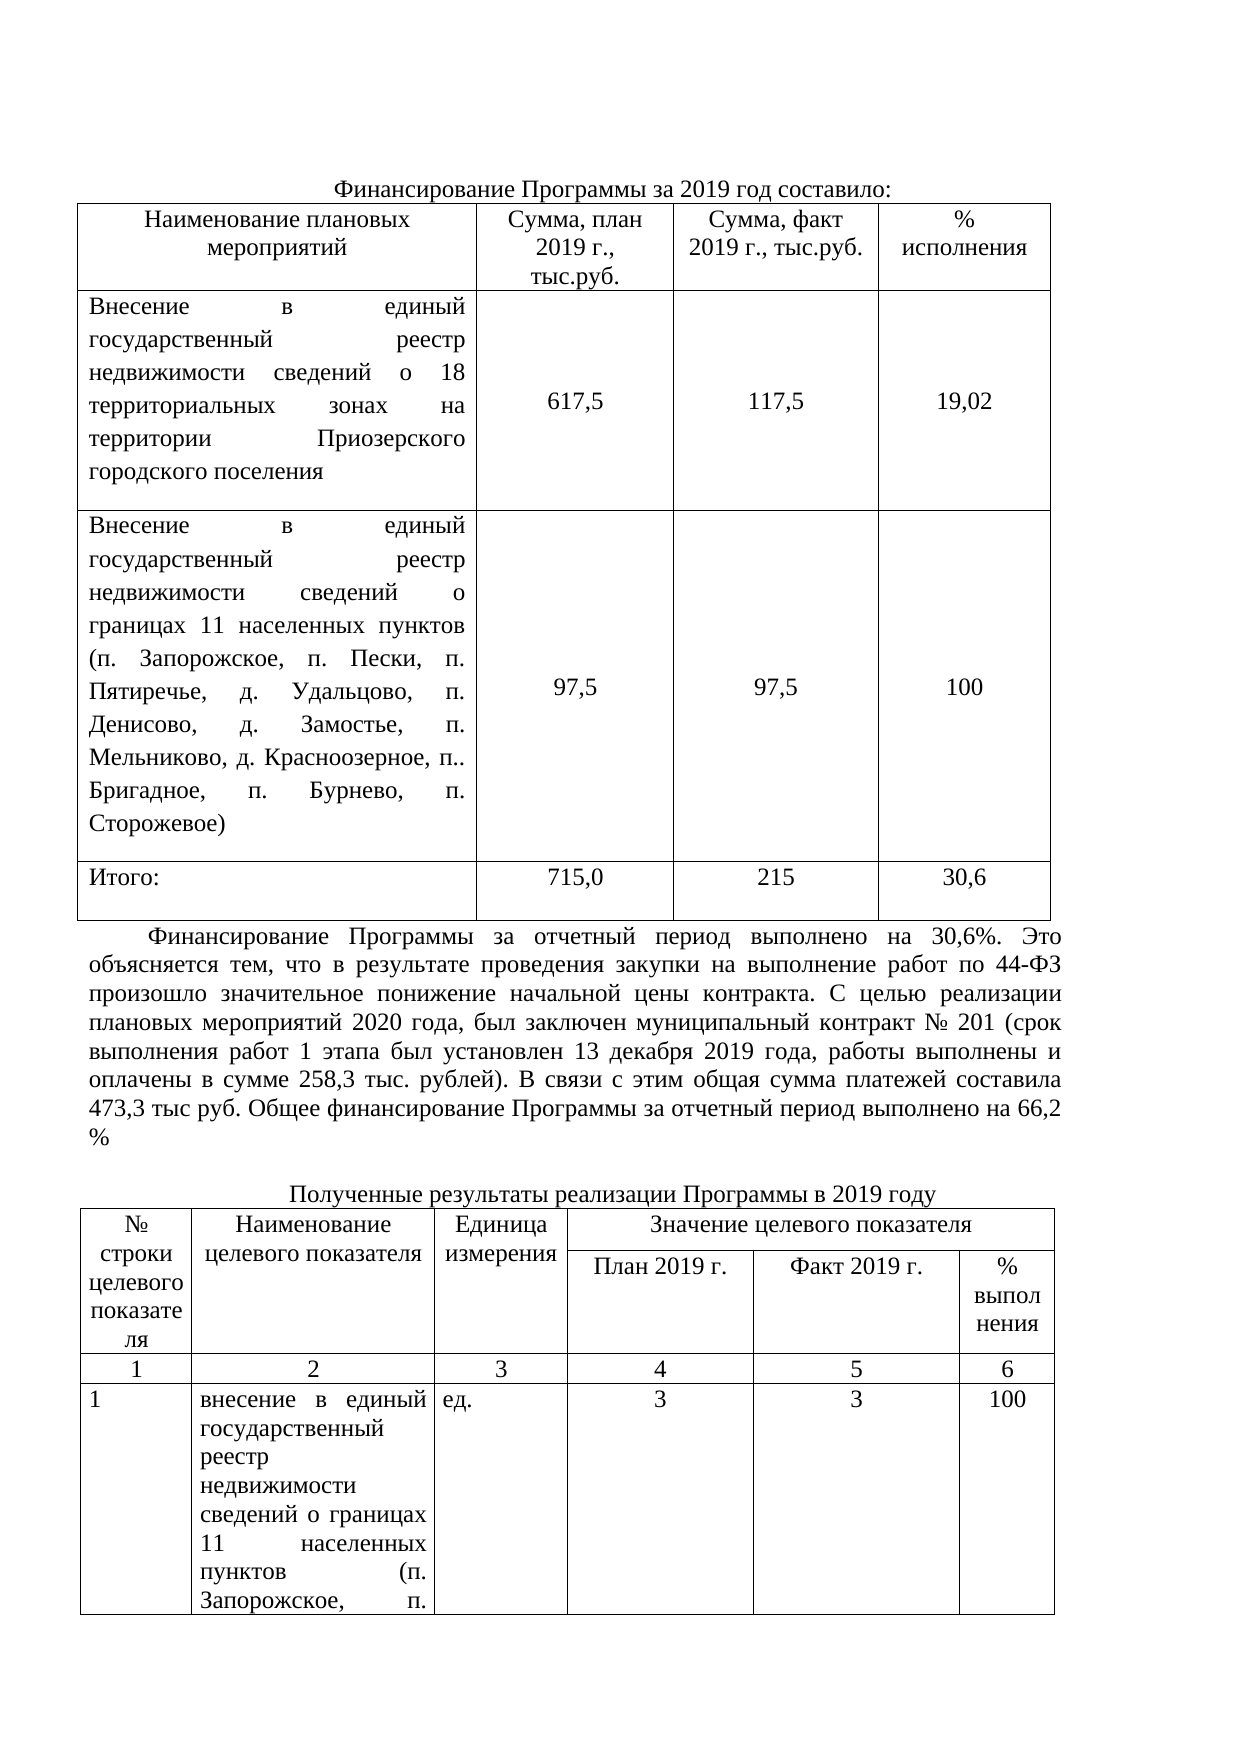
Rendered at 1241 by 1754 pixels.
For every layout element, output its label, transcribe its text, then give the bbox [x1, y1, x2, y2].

table_cell 3 [568, 1384, 753, 1614]
table_cell 117,5 [674, 291, 878, 509]
table_cell 100 [879, 511, 1050, 861]
table_cell % выполнения [960, 1251, 1054, 1353]
table_cell 100 [960, 1384, 1054, 1614]
table_cell 715,0 [477, 862, 673, 920]
table_cell 4 [568, 1354, 753, 1383]
table_cell 1 [81, 1384, 191, 1614]
table_cell Итого: [78, 862, 476, 920]
table_cell 30,6 [879, 862, 1050, 920]
table_cell Внесение в единый государственный реестр недвижимости сведений о 18 территориальных зонах на территории Приозерского городского поселения [78, 291, 476, 509]
table_cell 2 [192, 1354, 434, 1383]
table_cell 6 [960, 1354, 1054, 1383]
table_cell 5 [754, 1354, 959, 1383]
table_header № строки целевого показателя [81, 1209, 191, 1353]
table_cell 617,5 [477, 291, 673, 509]
table_header Значение целевого показателя [568, 1209, 1054, 1250]
text Полученные результаты реализации Программы в 2019 году [88, 1179, 1063, 1208]
table_header % исполнения [879, 204, 1050, 290]
table_header Сумма, план 2019 г., тыс.руб. [477, 204, 673, 290]
table_header Единица измерения [435, 1209, 567, 1353]
table_header Сумма, факт 2019 г., тыс.руб. [674, 204, 878, 290]
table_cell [192, 1384, 434, 1614]
table_cell 97,5 [477, 511, 673, 861]
table_cell 3 [754, 1384, 959, 1614]
table_cell 1 [81, 1354, 191, 1383]
table_cell 19,02 [879, 291, 1050, 509]
table_cell 215 [674, 862, 878, 920]
table_cell 97,5 [674, 511, 878, 861]
table_header Наименование целевого показателя [192, 1209, 434, 1353]
table_header Наименование плановых мероприятий [78, 204, 476, 290]
table_cell ед. [435, 1384, 567, 1614]
table_cell Факт 2019 г. [754, 1251, 959, 1353]
table_cell 3 [435, 1354, 567, 1383]
table_cell План 2019 г. [568, 1251, 753, 1353]
text Финансирование Программы за 2019 год составило: [88, 174, 1063, 203]
text Финансирование Программы за отчетный период выполнено на 30,6%. Это объясняется тем, что в результате проведения закупки на выполнение работ по 44-ФЗ произошло значительное понижение начальной цены контракта. С целью реализации плановых мероприятий 2020 года, был заключен муниципальный контракт № 201 (срок выполнения работ 1 этапа был установлен 13 декабря 2019 года, работы выполнены и оплачены в сумме 258,3 тыс. рублей). В связи с этим общая сумма платежей составила 473,3 тыс руб. Общее финансирование Программы за отчетный период выполнено на 66,2 % [88, 921, 1063, 1151]
table_cell Внесение в единый государственный реестр недвижимости сведений о границах 11 населенных пунктов (п. Запорожское, п. Пески, п. Пятиречье, д. Удальцово, п. Денисово, д. Замостье, п. Мельниково, д. Красноозерное, п.. Бригадное, п. Бурнево, п. Сторожевое) [78, 511, 476, 861]
